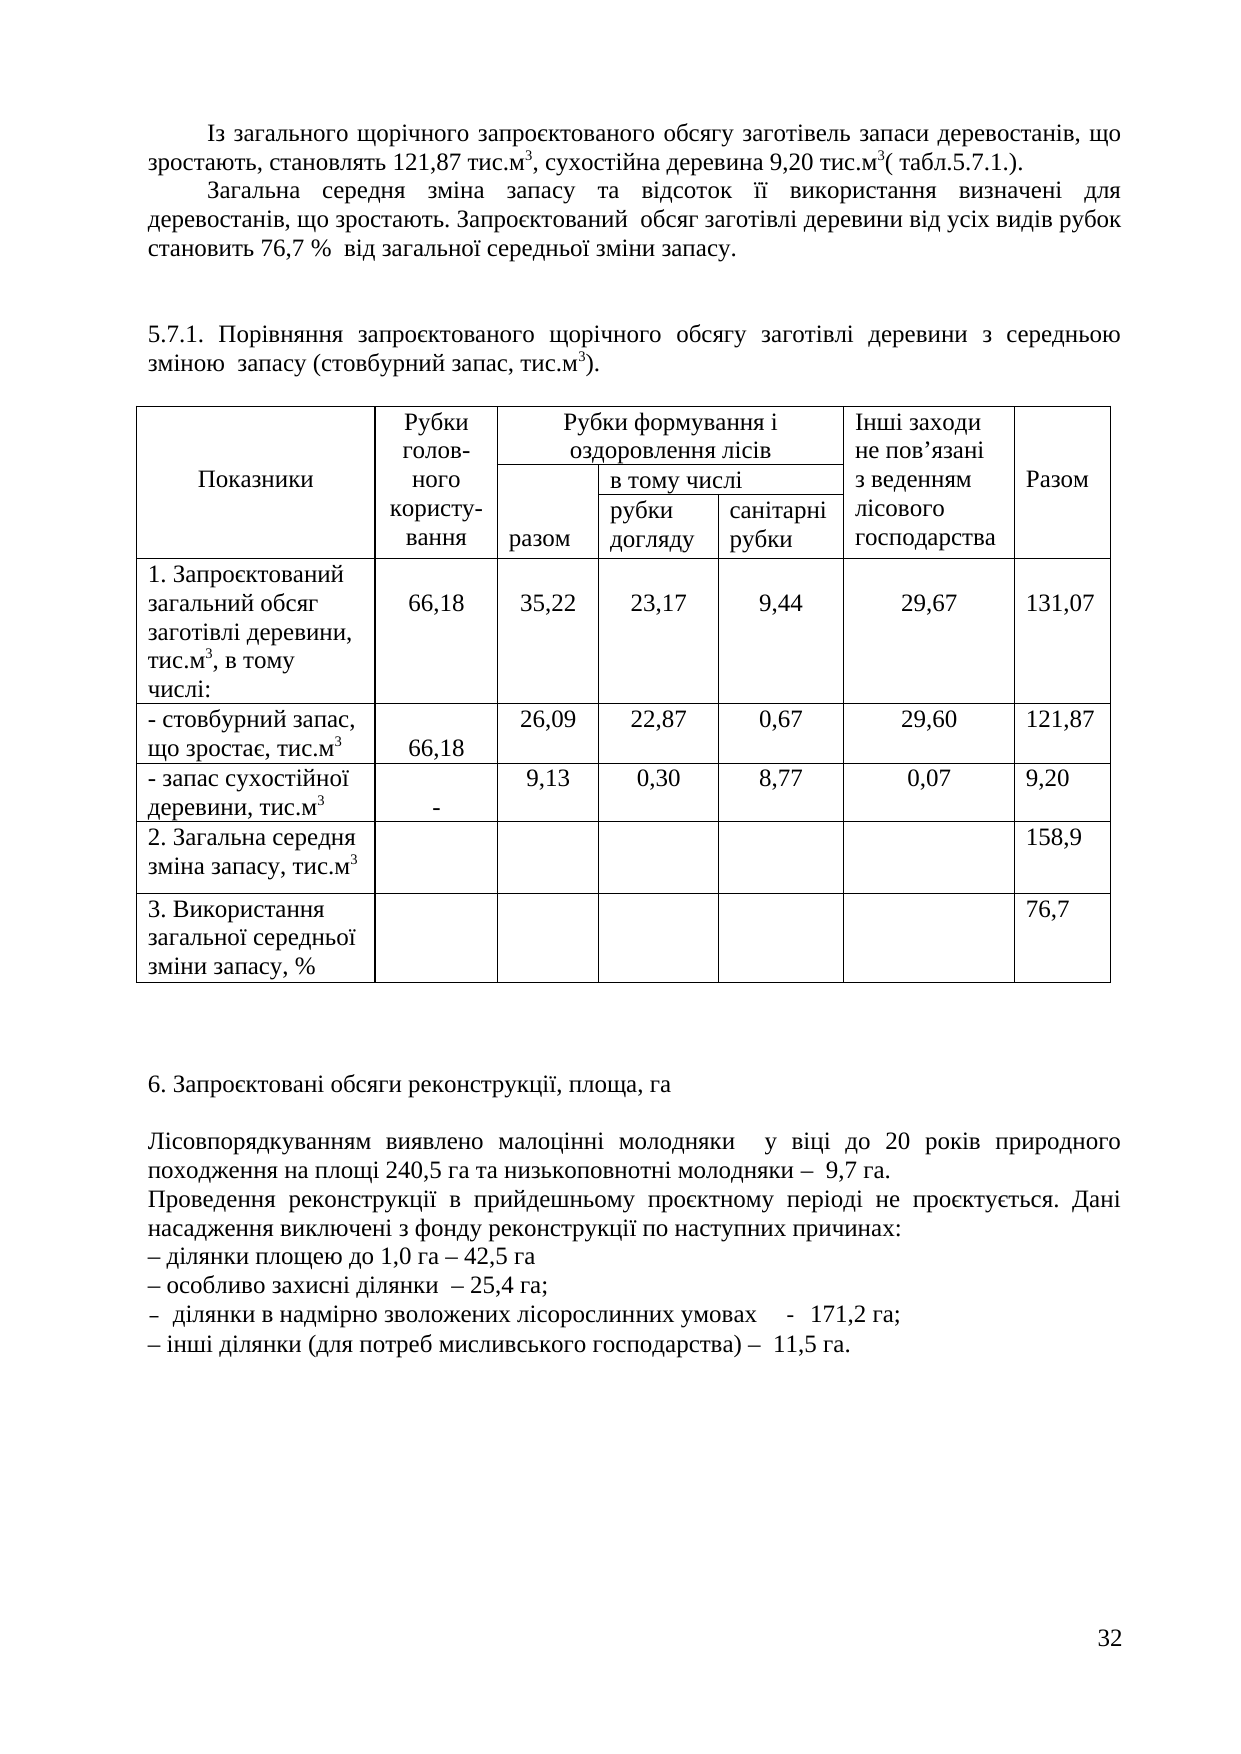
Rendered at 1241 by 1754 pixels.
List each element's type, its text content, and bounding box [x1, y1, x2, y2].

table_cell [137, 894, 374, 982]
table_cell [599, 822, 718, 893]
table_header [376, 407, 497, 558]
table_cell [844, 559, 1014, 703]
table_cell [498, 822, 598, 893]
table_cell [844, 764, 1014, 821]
text – інші ділянки (для потреб мисливського господарства) – 11,5 га. [148, 1329, 1122, 1357]
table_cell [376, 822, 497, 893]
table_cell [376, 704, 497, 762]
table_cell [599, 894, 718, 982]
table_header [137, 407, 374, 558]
text – особливо захисні ділянки – 25,4 га; [148, 1270, 1122, 1299]
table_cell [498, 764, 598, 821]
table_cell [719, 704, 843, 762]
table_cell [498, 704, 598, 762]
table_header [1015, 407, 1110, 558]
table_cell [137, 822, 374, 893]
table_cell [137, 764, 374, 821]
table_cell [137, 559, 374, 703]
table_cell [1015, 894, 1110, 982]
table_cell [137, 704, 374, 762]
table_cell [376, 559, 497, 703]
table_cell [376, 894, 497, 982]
text – ділянки в надмірно зволожених лісорослинних умовах - 171,2 га; [148, 1299, 1122, 1329]
text Загальна середня зміна запасу та відсоток її використання визначені для деревостанів, що зростають. Запроєктований обсяг заготівлі деревини від усіх видів рубок становить 76,7 % від загальної середньої зміни запасу. [148, 176, 1122, 262]
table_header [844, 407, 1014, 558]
text 5.7.1. Порівняння запроєктованого щорічного обсягу заготівлі деревини з середньою зміною запасу (стовбурний запас, тис.м3). [148, 319, 1122, 377]
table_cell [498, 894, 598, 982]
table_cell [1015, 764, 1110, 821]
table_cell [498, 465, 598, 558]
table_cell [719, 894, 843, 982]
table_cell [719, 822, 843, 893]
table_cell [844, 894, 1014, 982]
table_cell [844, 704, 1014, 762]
text Із загального щорічного запроєктованого обсягу заготівель запаси деревостанів, що зростають, становлять 121,87 тис.м3, сухостійна деревина 9,20 тис.м3( табл.5.7.1.). [148, 118, 1122, 176]
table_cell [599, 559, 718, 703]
text 6. Запроєктовані обсяги реконструкції, площа, га [148, 1069, 1122, 1098]
text Проведення реконструкції в прийдешньому проєктному періоді не проєктується. Дані насадження виключені з фонду реконструкції по наступних причинах: [148, 1184, 1122, 1241]
text Лісовпорядкуванням виявлено малоцінні молодняки у віці до 20 років природного походження на площі 240,5 га та низькоповнотні молодняки – 9,7 га. [148, 1126, 1122, 1184]
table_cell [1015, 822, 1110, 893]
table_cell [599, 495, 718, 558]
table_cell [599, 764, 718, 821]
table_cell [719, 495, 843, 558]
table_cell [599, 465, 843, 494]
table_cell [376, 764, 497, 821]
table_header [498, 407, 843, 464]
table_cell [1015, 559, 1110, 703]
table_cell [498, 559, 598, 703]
text – ділянки площею до 1,0 га – 42,5 га [148, 1241, 1122, 1270]
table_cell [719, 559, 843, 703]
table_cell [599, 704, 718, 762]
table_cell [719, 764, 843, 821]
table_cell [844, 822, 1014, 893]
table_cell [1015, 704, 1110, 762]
